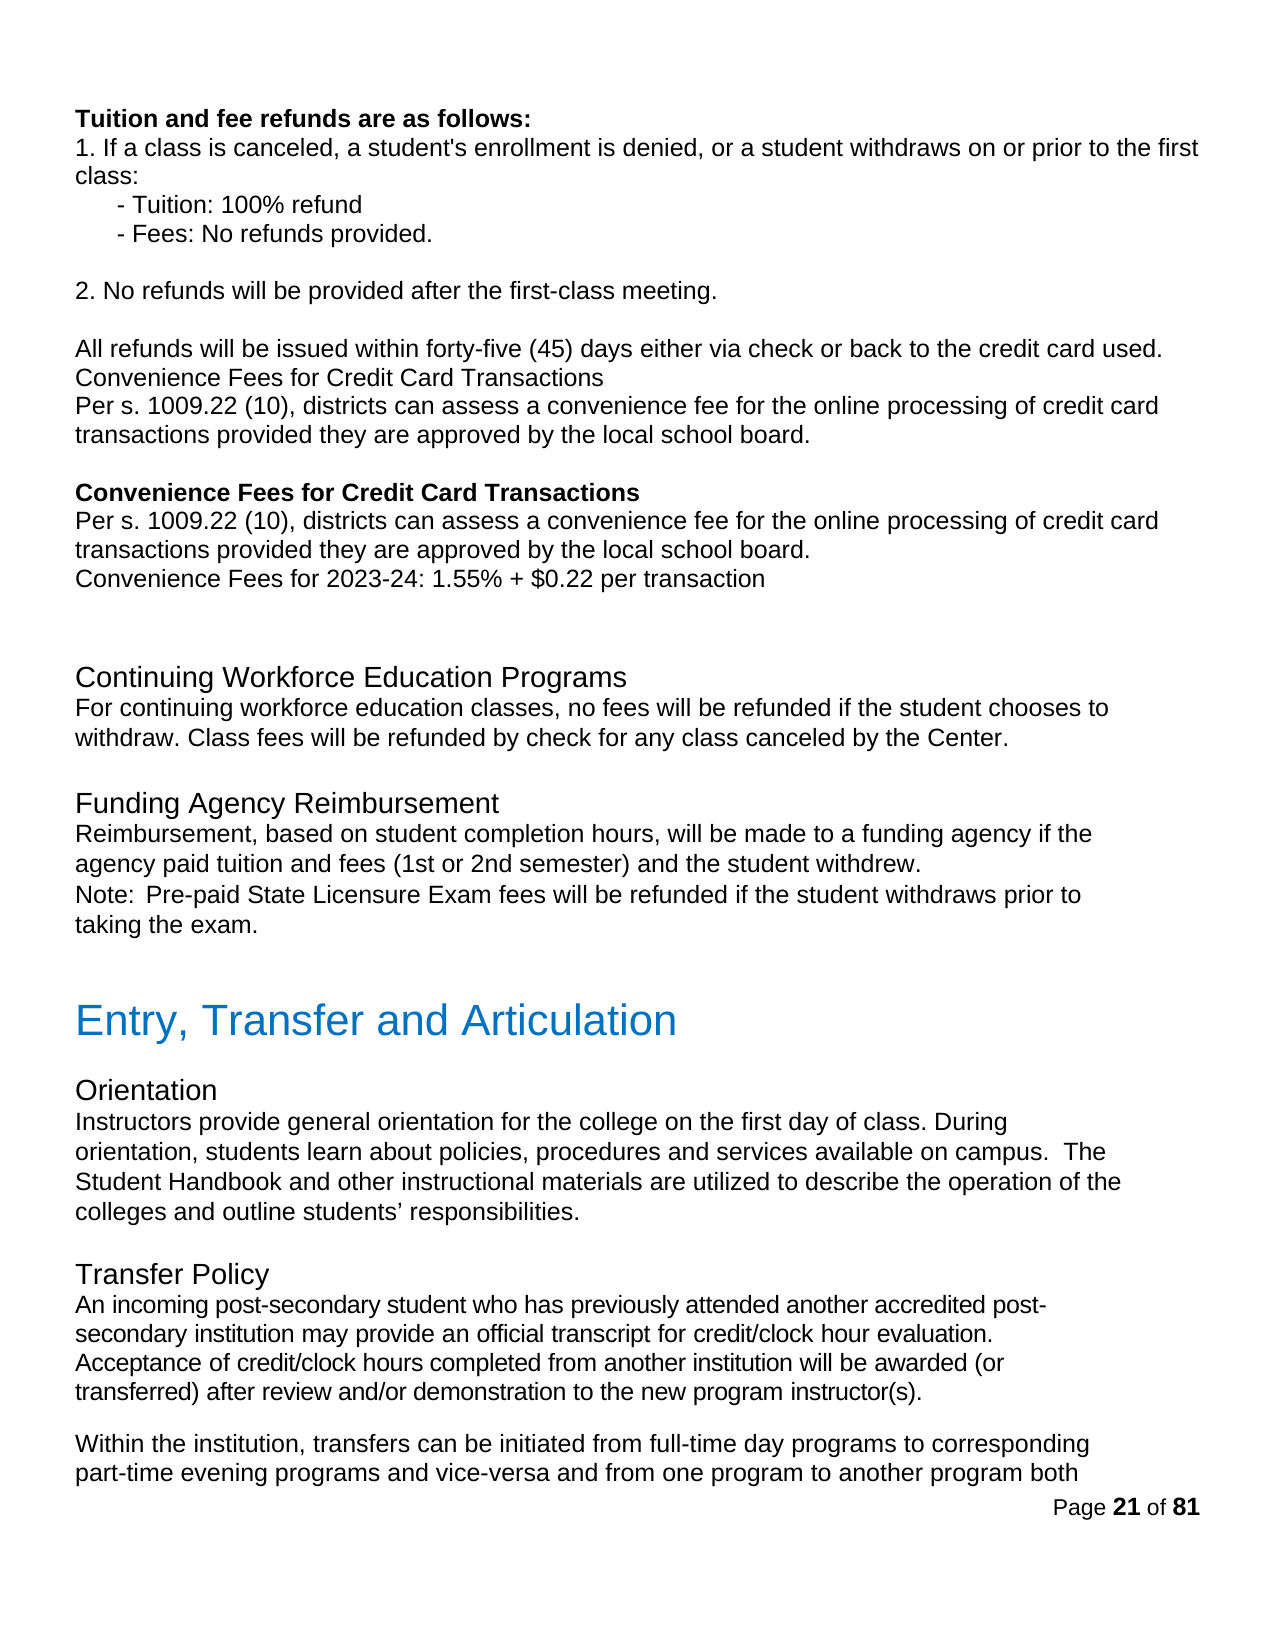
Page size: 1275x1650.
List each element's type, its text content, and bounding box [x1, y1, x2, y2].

text - Fees: No refunds provided. [75, 219, 1200, 247]
text Note: Pre-paid State Licensure Exam fees will be refunded if the student withdraws prior to taking the exam. [75, 879, 1135, 938]
text All refunds will be issued within forty-five (45) days either via check or back to the credit card used. [75, 334, 1200, 362]
text Instructors provide general orientation for the college on the first day of class. During orientation, students learn about policies, procedures and services available on campus. The Student Handbook and other instructional materials are utilized to describe the operation of the colleges and outline students’ responsibilities. [75, 1106, 1124, 1226]
text 2. No refunds will be provided after the first-class meeting. [75, 276, 1200, 305]
text Convenience Fees for Credit Card Transactions [75, 362, 1200, 391]
subtitle Transfer Policy [75, 1257, 1200, 1291]
subtitle Funding Agency Reimbursement [75, 786, 1200, 819]
subtitle Entry, Transfer and Articulation [75, 994, 1200, 1044]
text 1. If a class is canceled, a student's enrollment is denied, or a student withdraws on or prior to the first class: [75, 132, 1200, 190]
text - Tuition: 100% refund [75, 190, 1200, 219]
text For continuing workforce education classes, no fees will be refunded if the student chooses to withdraw. Class fees will be refunded by check for any class canceled by the Center. [75, 693, 1200, 752]
text Tuition and fee refunds are as follows: [75, 104, 1200, 132]
subtitle Orientation [75, 1073, 1200, 1106]
text Reimbursement, based on student completion hours, will be made to a funding agency if the agency paid tuition and fees (1st or 2nd semester) and the student withdrew. [75, 819, 1135, 878]
text Convenience Fees for Credit Card Transactions [75, 477, 1200, 506]
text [75, 1429, 1124, 1487]
text Convenience Fees for 2023-24: 1.55% + $0.22 per transaction [75, 564, 1200, 592]
text An incoming post-secondary student who has previously attended another accredited post-secondary institution may provide an official transcript for credit/clock hour evaluation. Acceptance of credit/clock hours completed from another institution will be awarded (or transferred) after review and/or demonstration to the new program instructor(s). [75, 1291, 1124, 1406]
subtitle Continuing Workforce Education Programs [75, 660, 1200, 693]
